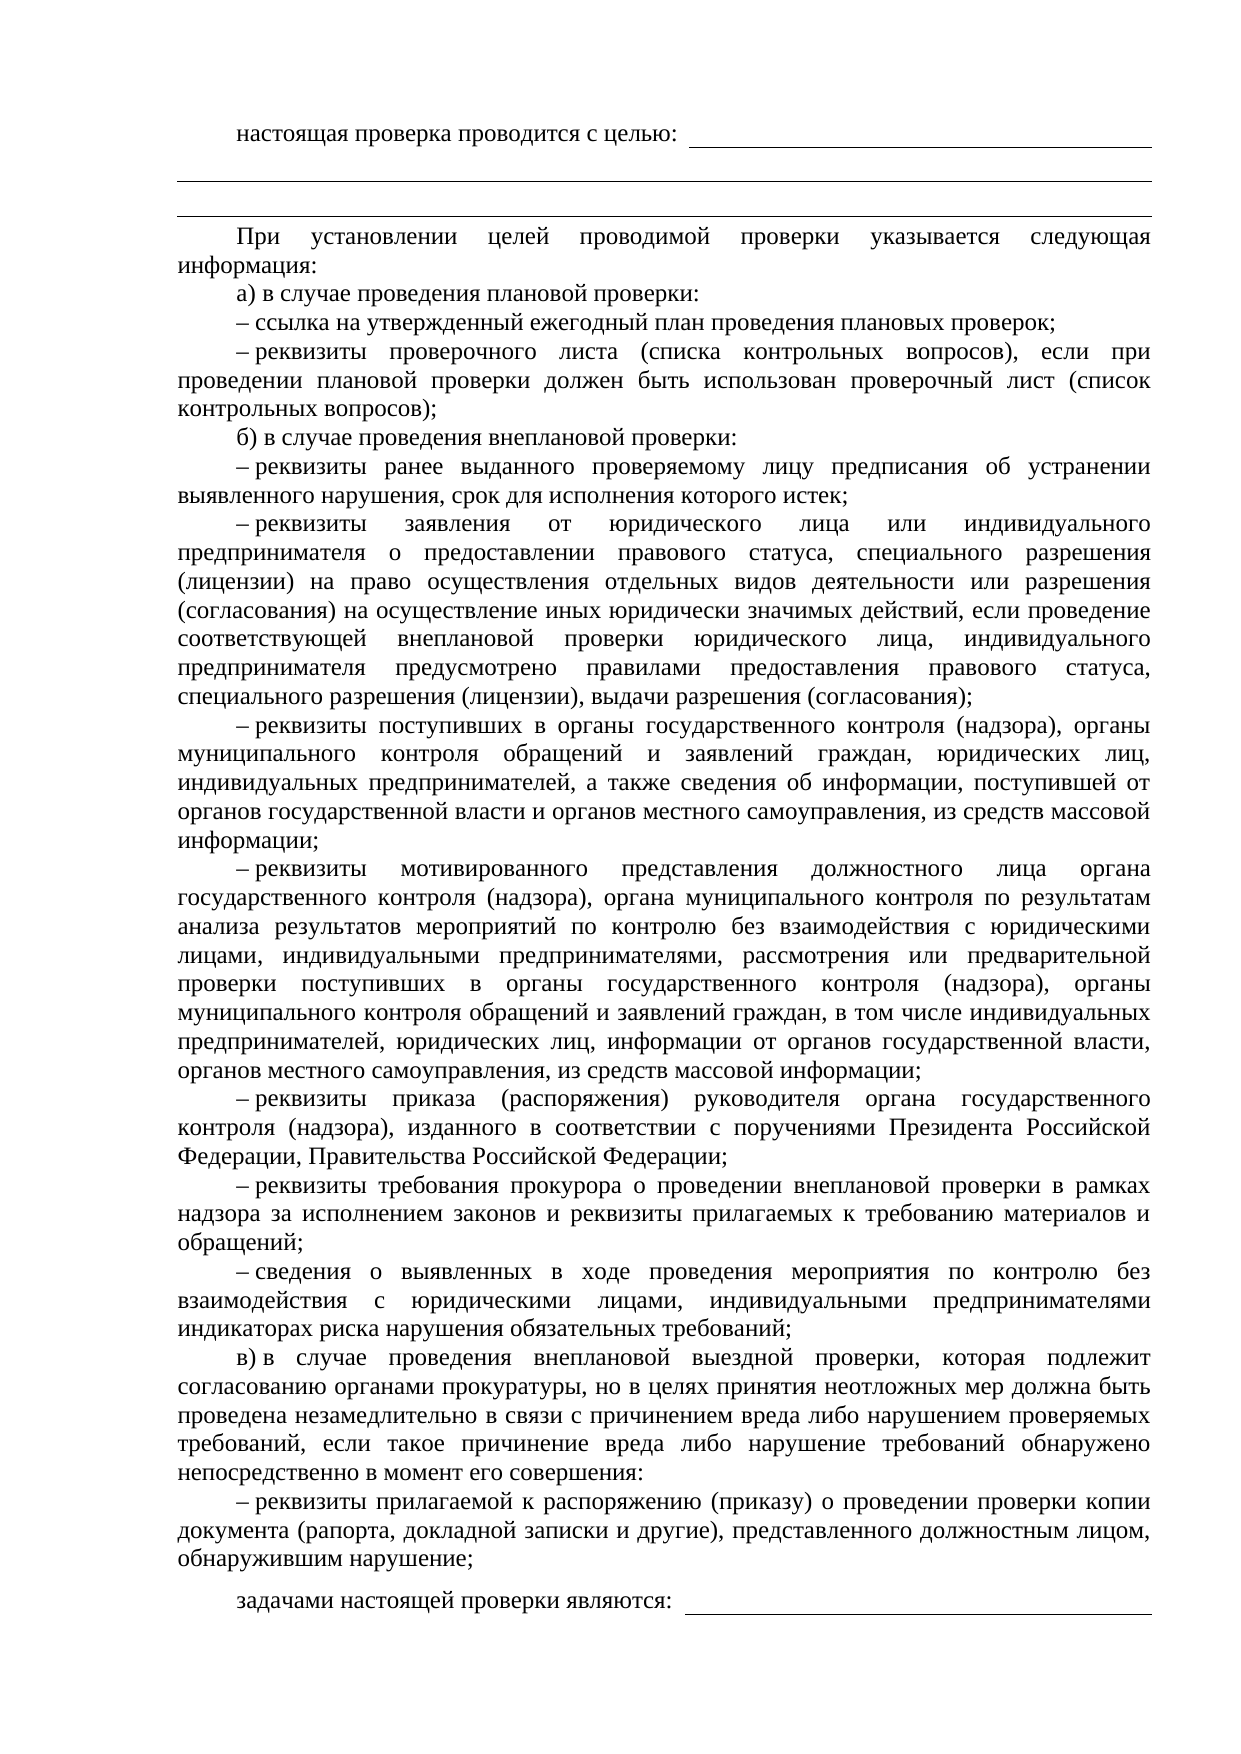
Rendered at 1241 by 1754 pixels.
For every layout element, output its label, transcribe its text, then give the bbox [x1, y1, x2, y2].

text – ссылка на утвержденный ежегодный план проведения плановых проверок; [177, 307, 1152, 336]
text При установлении целей проводимой проверки указывается следующая информация: [177, 221, 1152, 278]
text настоящая проверка проводится с целью: [177, 118, 1152, 147]
text б) в случае проведения внеплановой проверки: [177, 422, 1152, 451]
text – реквизиты приказа (распоряжения) руководителя органа государственного контроля (надзора), изданного в соответствии с поручениями Президента Российской Федерации, Правительства Российской Федерации; [177, 1083, 1152, 1170]
text а) в случае проведения плановой проверки: [177, 278, 1152, 307]
text – реквизиты заявления от юридического лица или индивидуального предпринимателя о предоставлении правового статуса, специального разрешения (лицензии) на право осуществления отдельных видов деятельности или разрешения (согласования) на осуществление иных юридически значимых действий, если проведение соответствующей внеплановой проверки юридического лица, индивидуального предпринимателя предусмотрено правилами предоставления правового статуса, специального разрешения (лицензии), выдачи разрешения (согласования); [177, 508, 1152, 710]
text в) в случае проведения внеплановой выездной проверки, которая подлежит согласованию органами прокуратуры, но в целях принятия неотложных мер должна быть проведена незамедлительно в связи с причинением вреда либо нарушением проверяемых требований, если такое причинение вреда либо нарушение требований обнаружено непосредственно в момент его совершения: [177, 1342, 1152, 1486]
text – реквизиты проверочного листа (списка контрольных вопросов), если при проведении плановой проверки должен быть использован проверочный лист (список контрольных вопросов); [177, 336, 1152, 422]
text – сведения о выявленных в ходе проведения мероприятия по контролю без взаимодействия с юридическими лицами, индивидуальными предпринимателями индикаторах риска нарушения обязательных требований; [177, 1256, 1152, 1342]
text – реквизиты прилагаемой к распоряжению (приказу) о проведении проверки копии документа (рапорта, докладной записки и другие), представленного должностным лицом, обнаружившим нарушение; [177, 1486, 1152, 1572]
text – реквизиты требования прокурора о проведении внеплановой проверки в рамках надзора за исполнением законов и реквизиты прилагаемых к требованию материалов и обращений; [177, 1170, 1152, 1256]
text – реквизиты поступивших в органы государственного контроля (надзора), органы муниципального контроля обращений и заявлений граждан, юридических лиц, индивидуальных предпринимателей, а также сведения об информации, поступившей от органов государственной власти и органов местного самоуправления, из средств массовой информации; [177, 710, 1152, 853]
text задачами настоящей проверки являются: [177, 1585, 1152, 1613]
text – реквизиты ранее выданного проверяемому лицу предписания об устранении выявленного нарушения, срок для исполнения которого истек; [177, 451, 1152, 508]
text – реквизиты мотивированного представления должностного лица органа государственного контроля (надзора), органа муниципального контроля по результатам анализа результатов мероприятий по контролю без взаимодействия с юридическими лицами, индивидуальными предпринимателями, рассмотрения или предварительной проверки поступивших в органы государственного контроля (надзора), органы муниципального контроля обращений и заявлений граждан, в том числе индивидуальных предпринимателей, юридических лиц, информации от органов государственной власти, органов местного самоуправления, из средств массовой информации; [177, 853, 1152, 1083]
